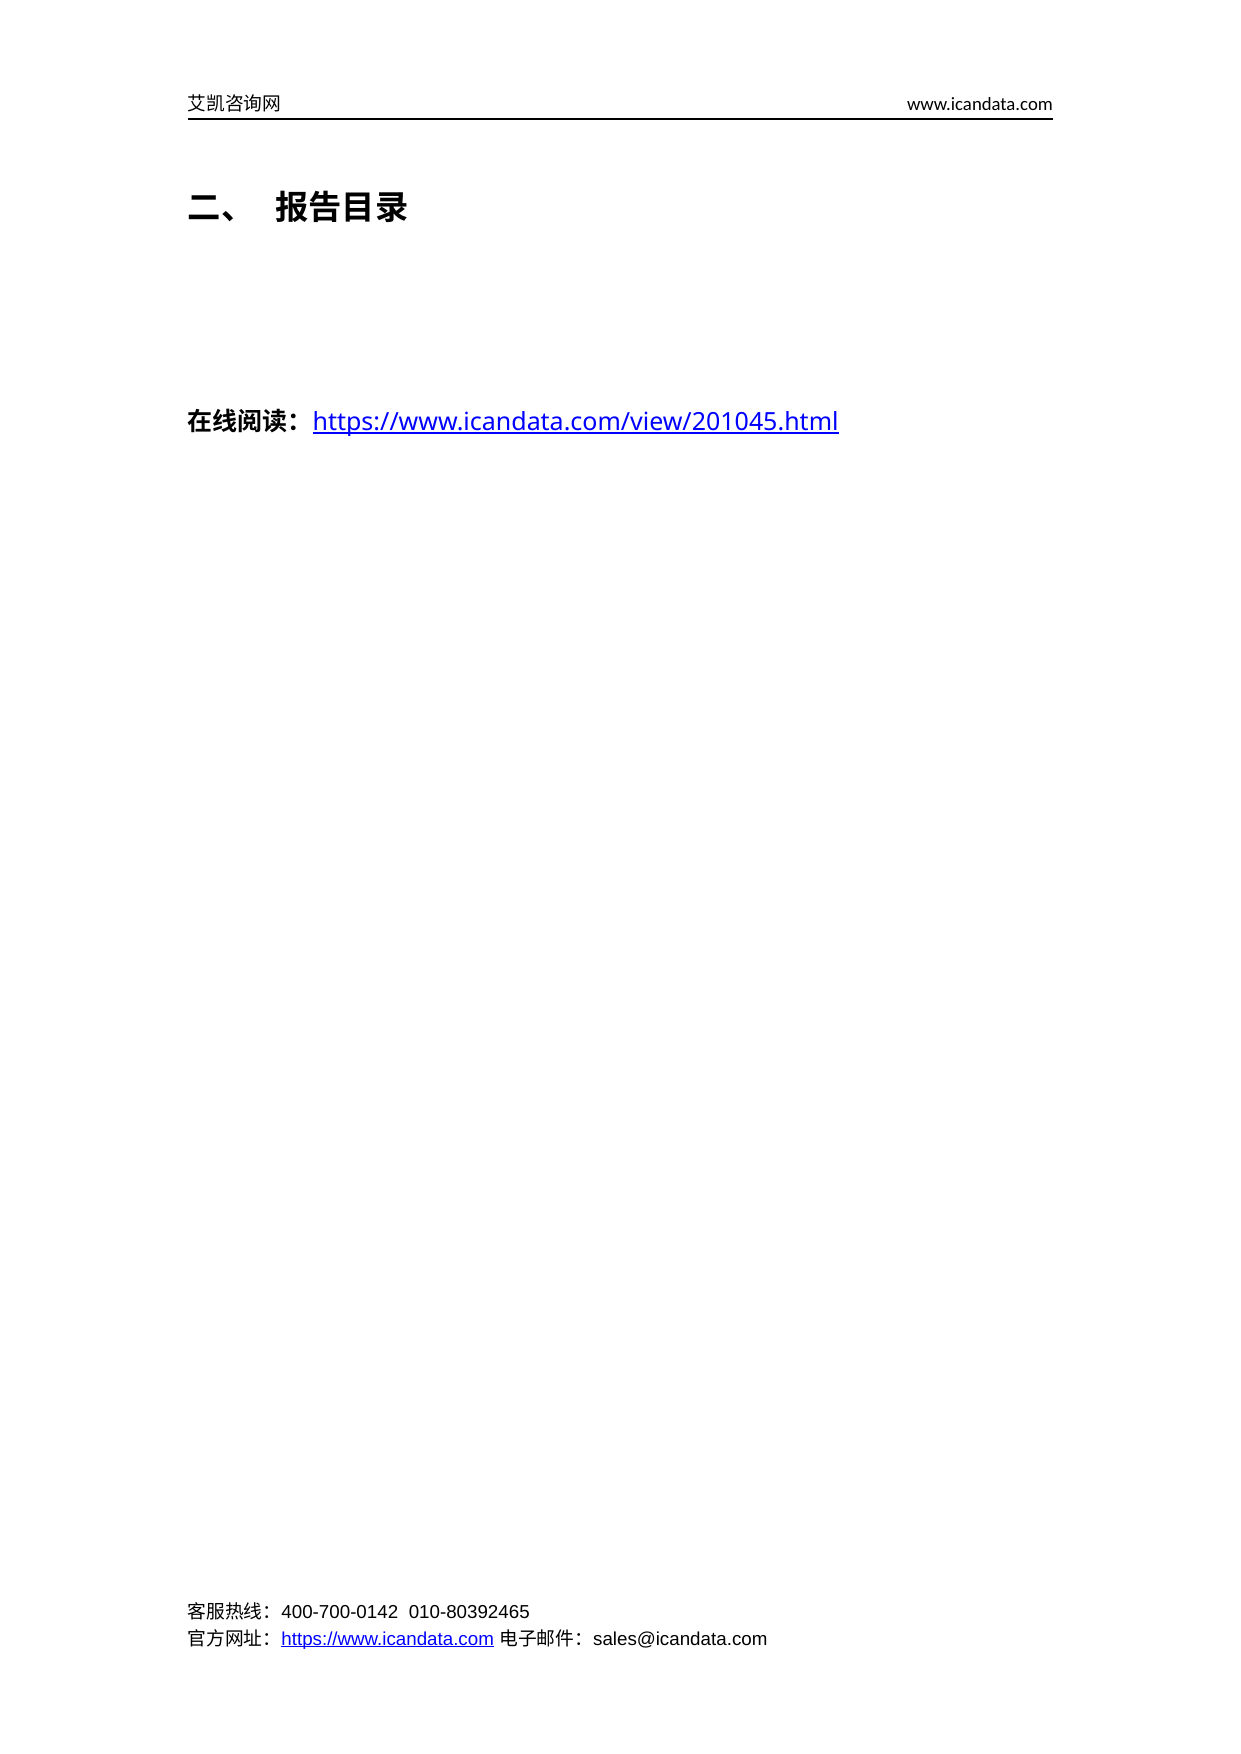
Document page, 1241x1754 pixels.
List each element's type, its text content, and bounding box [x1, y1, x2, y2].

subtitle 报告目录 [187, 172, 1053, 237]
text 在线阅读：https://www.icandata.com/view/201045.html [187, 387, 1053, 452]
